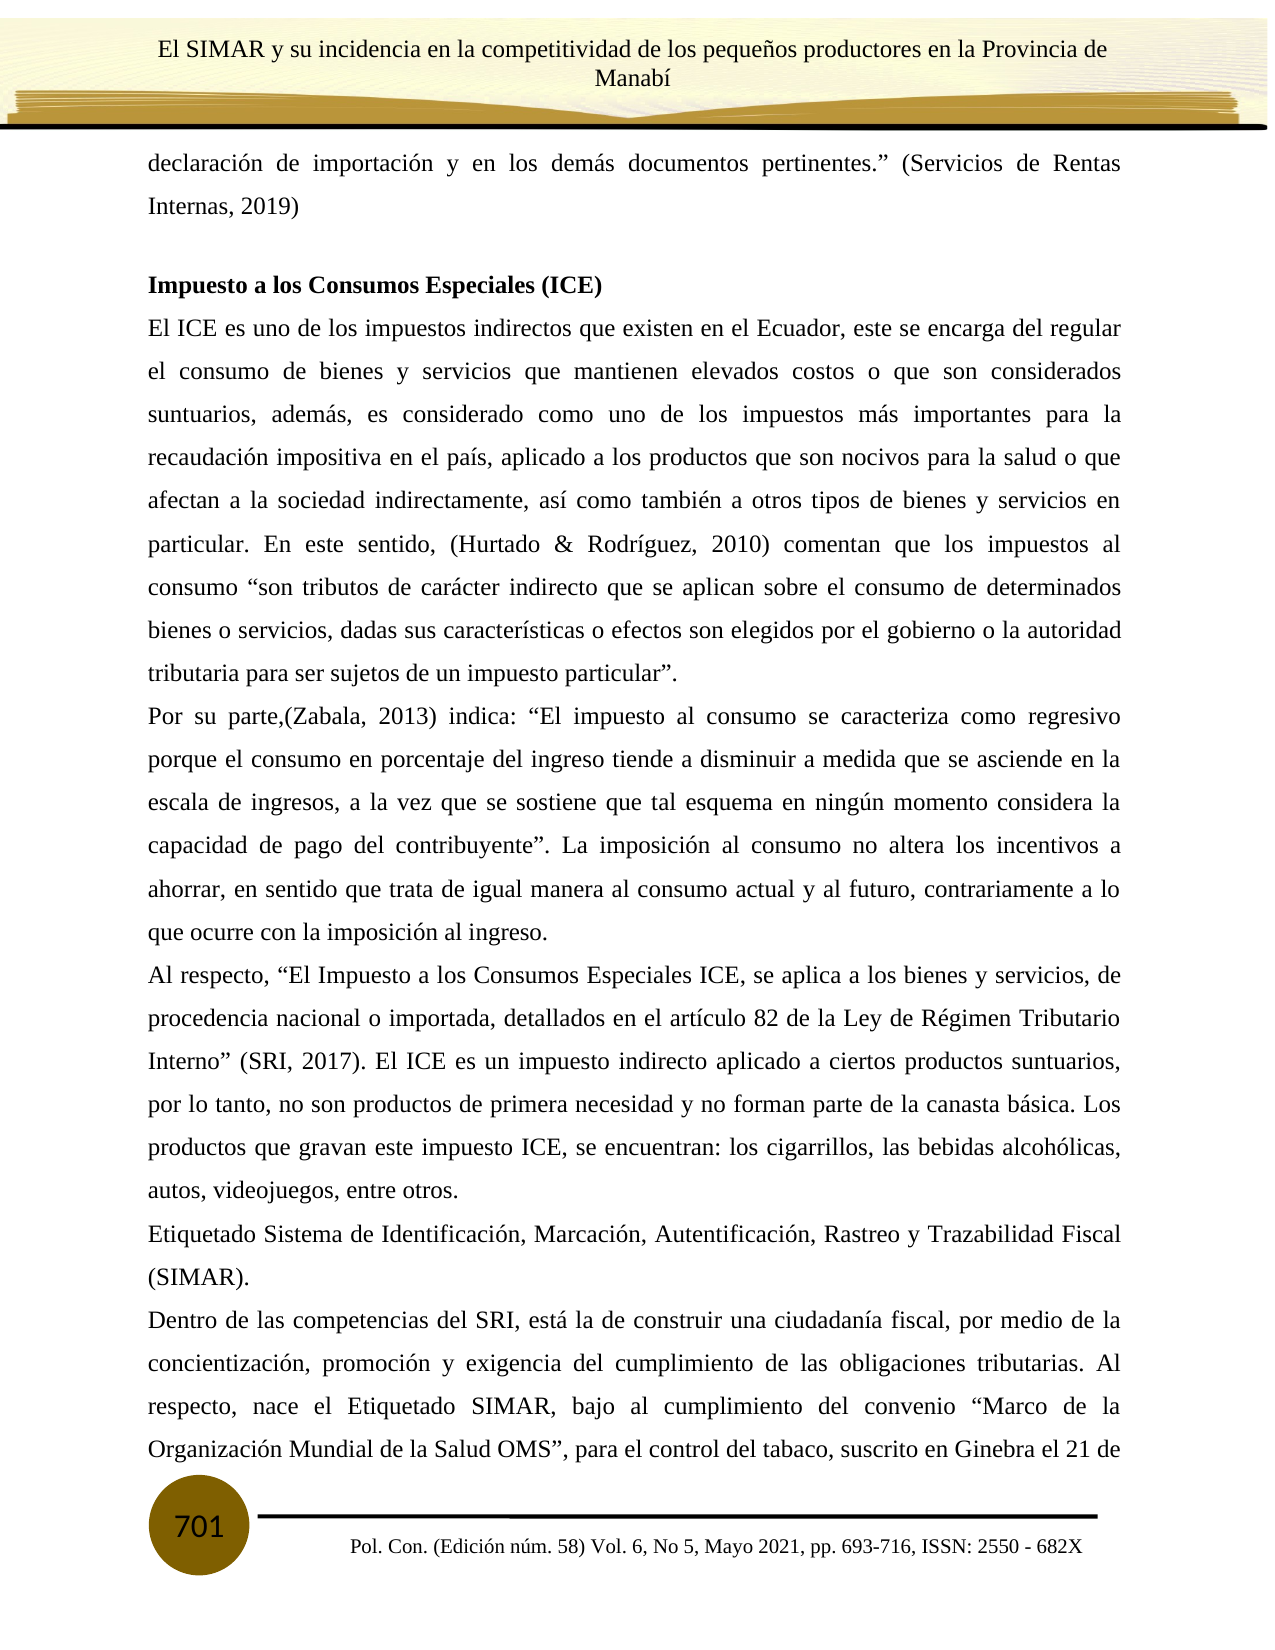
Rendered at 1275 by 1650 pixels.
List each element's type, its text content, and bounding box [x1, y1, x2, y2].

text Impuesto a los Consumos Especiales (ICE) [148, 270, 1122, 299]
text Etiquetado Sistema de Identificación, Marcación, Autentificación, Rastreo y Trazabilidad Fiscal (SIMAR). [148, 1219, 1122, 1291]
picture [0, 18, 1268, 131]
text Al respecto, “El Impuesto a los Consumos Especiales ICE, se aplica a los bienes y servicios, de procedencia nacional o importada, detallados en el artículo 82 de la Ley de Régimen Tributario Interno” (SRI, 2017). El ICE es un impuesto indirecto aplicado a ciertos productos suntuarios, por lo tanto, no son productos de primera necesidad y no forman parte de la canasta básica. Los productos que gravan este impuesto ICE, se encuentran: los cigarrillos, las bebidas alcohólicas, autos, videojuegos, entre otros. [148, 960, 1122, 1204]
text Por su parte,(Zabala, 2013) indica: “El impuesto al consumo se caracteriza como regresivo porque el consumo en porcentaje del ingreso tiende a disminuir a medida que se asciende en la escala de ingresos, a la vez que se sostiene que tal esquema en ningún momento considera la capacidad de pago del contribuyente”. La imposición al consumo no altera los incentivos a ahorrar, en sentido que trata de igual manera al consumo actual y al futuro, contrariamente a lo que ocurre con la imposición al ingreso. [148, 701, 1122, 946]
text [148, 148, 1122, 219]
text El ICE es uno de los impuestos indirectos que existen en el Ecuador, este se encarga del regular el consumo de bienes y servicios que mantienen elevados costos o que son considerados suntuarios, además, es considerado como uno de los impuestos más importantes para la recaudación impositiva en el país, aplicado a los productos que son nocivos para la salud o que afectan a la sociedad indirectamente, así como también a otros tipos de bienes y servicios en particular. En este sentido, (Hurtado & Rodríguez, 2010) comentan que los impuestos al consumo “son tributos de carácter indirecto que se aplican sobre el consumo de determinados bienes o servicios, dadas sus características o efectos son elegidos por el gobierno o la autoridad tributaria para ser sujetos de un impuesto particular”. [148, 313, 1122, 687]
